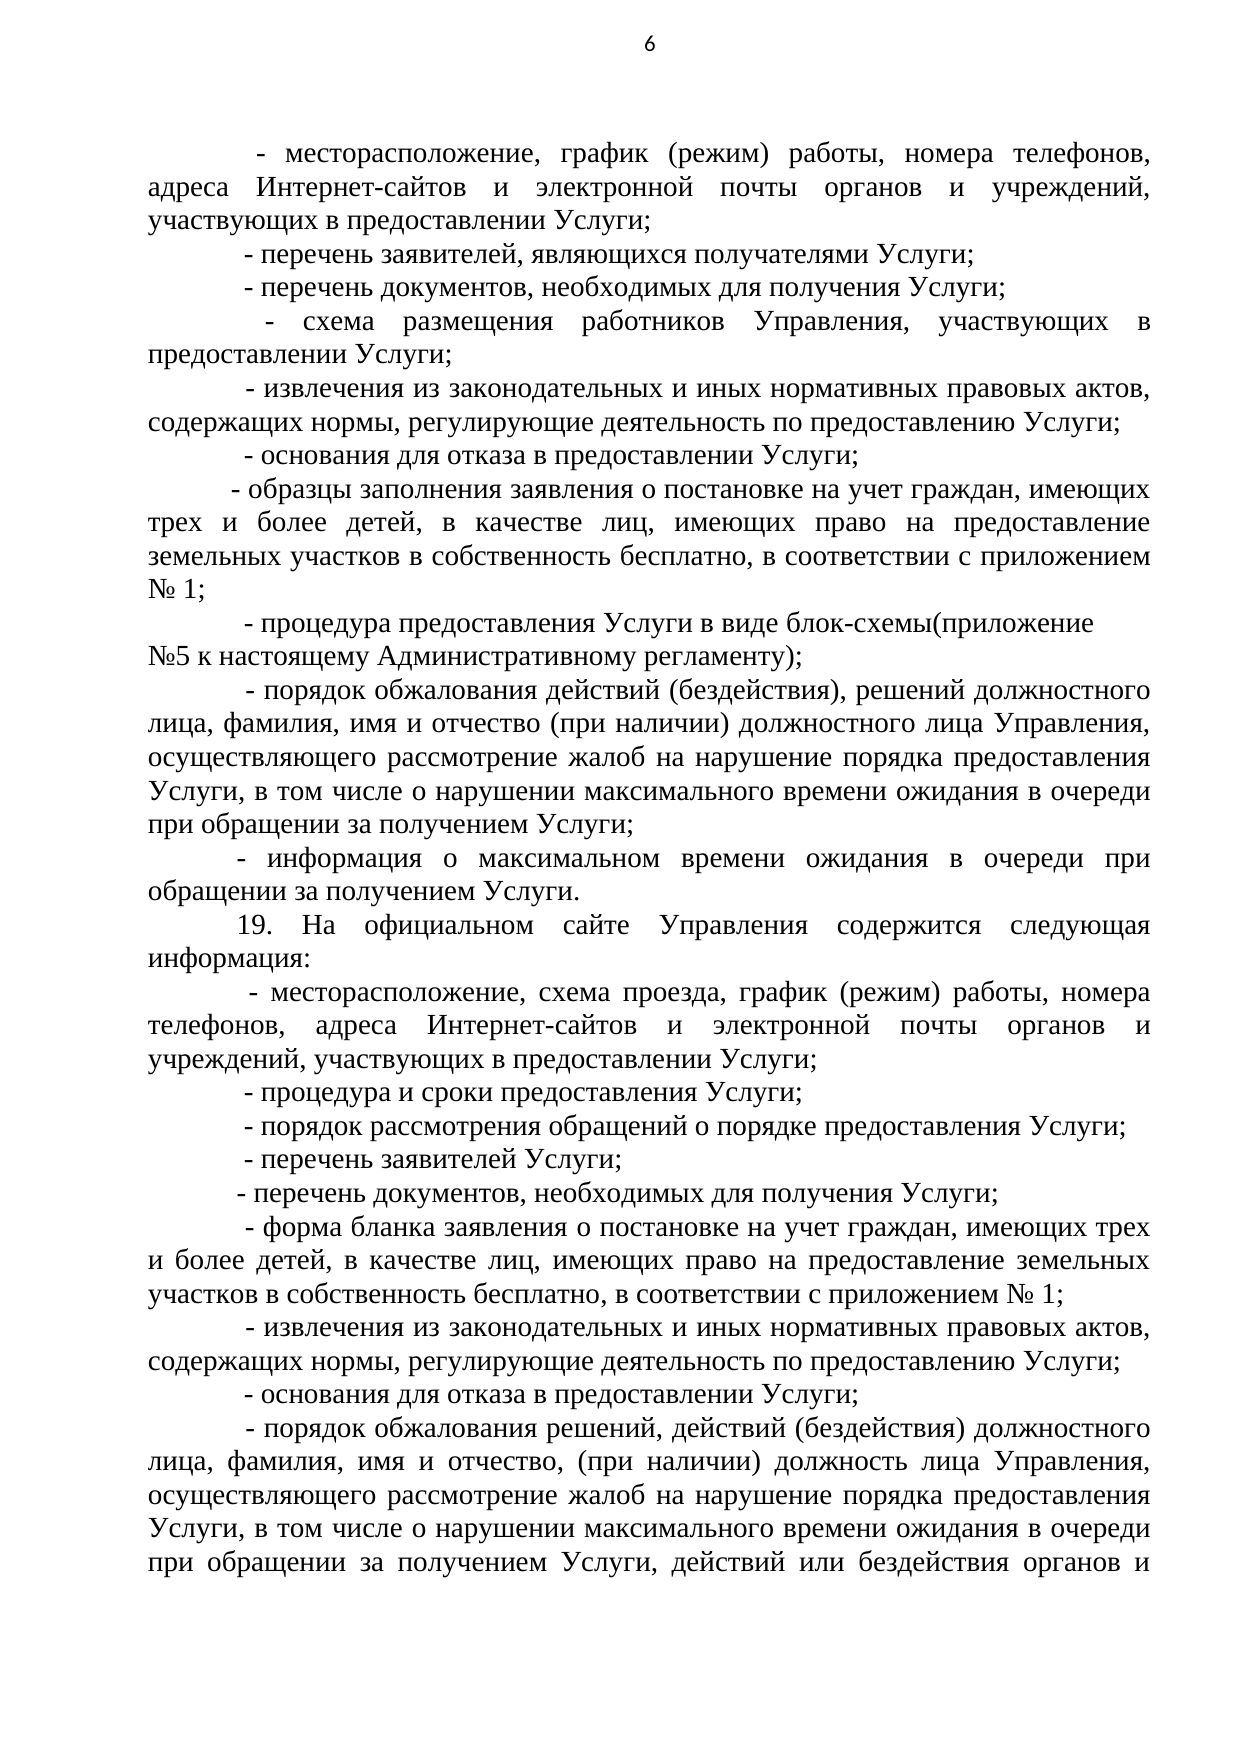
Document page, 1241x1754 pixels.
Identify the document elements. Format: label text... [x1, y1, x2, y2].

text - месторасположение, график (режим) работы, номера телефонов, адреса Интернет-сайтов и электронной почты органов и учреждений, участвующих в предоставлении Услуги; [148, 135, 1152, 236]
text - извлечения из законодательных и иных нормативных правовых актов, содержащих нормы, регулирующие деятельность по предоставлению Услуги; [148, 1309, 1152, 1376]
text №5 к настоящему Административному регламенту); [148, 638, 1152, 672]
text - перечень заявителей, являющихся получателями Услуги; [148, 236, 1152, 269]
text - порядок рассмотрения обращений о порядке предоставления Услуги; [148, 1108, 1152, 1142]
text - перечень документов, необходимых для получения Услуги; [148, 269, 1152, 303]
text - процедура предоставления Услуги в виде блок-схемы(приложение [148, 605, 1152, 638]
text 19. На официальном сайте Управления содержится следующая информация: [148, 907, 1152, 974]
text - схема размещения работников Управления, участвующих в предоставлении Услуги; [148, 303, 1152, 370]
text - перечень документов, необходимых для получения Услуги; [148, 1175, 1152, 1209]
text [148, 1410, 1152, 1578]
text - информация о максимальном времени ожидания в очереди при обращении за получением Услуги. [148, 840, 1152, 907]
text - форма бланка заявления о постановке на учет граждан, имеющих трех и более детей, в качестве лиц, имеющих право на предоставление земельных участков в собственность бесплатно, в соответствии с приложением № 1; [148, 1209, 1152, 1309]
text - месторасположение, схема проезда, график (режим) работы, номера телефонов, адреса Интернет-сайтов и электронной почты органов и учреждений, участвующих в предоставлении Услуги; [148, 974, 1152, 1074]
text - процедура и сроки предоставления Услуги; [148, 1074, 1152, 1108]
text - основания для отказа в предоставлении Услуги; [148, 1376, 1152, 1410]
text - порядок обжалования действий (бездействия), решений должностного лица, фамилия, имя и отчество (при наличии) должностного лица Управления, осуществляющего рассмотрение жалоб на нарушение порядка предоставления Услуги, в том числе о нарушении максимального времени ожидания в очереди при обращении за получением Услуги; [148, 672, 1152, 840]
text - основания для отказа в предоставлении Услуги; [148, 437, 1152, 471]
text - извлечения из законодательных и иных нормативных правовых актов, содержащих нормы, регулирующие деятельность по предоставлению Услуги; [148, 370, 1152, 437]
text - образцы заполнения заявления о постановке на учет граждан, имеющих трех и более детей, в качестве лиц, имеющих право на предоставление земельных участков в собственность бесплатно, в соответствии с приложением № 1; [148, 471, 1152, 605]
text - перечень заявителей Услуги; [148, 1142, 1152, 1175]
